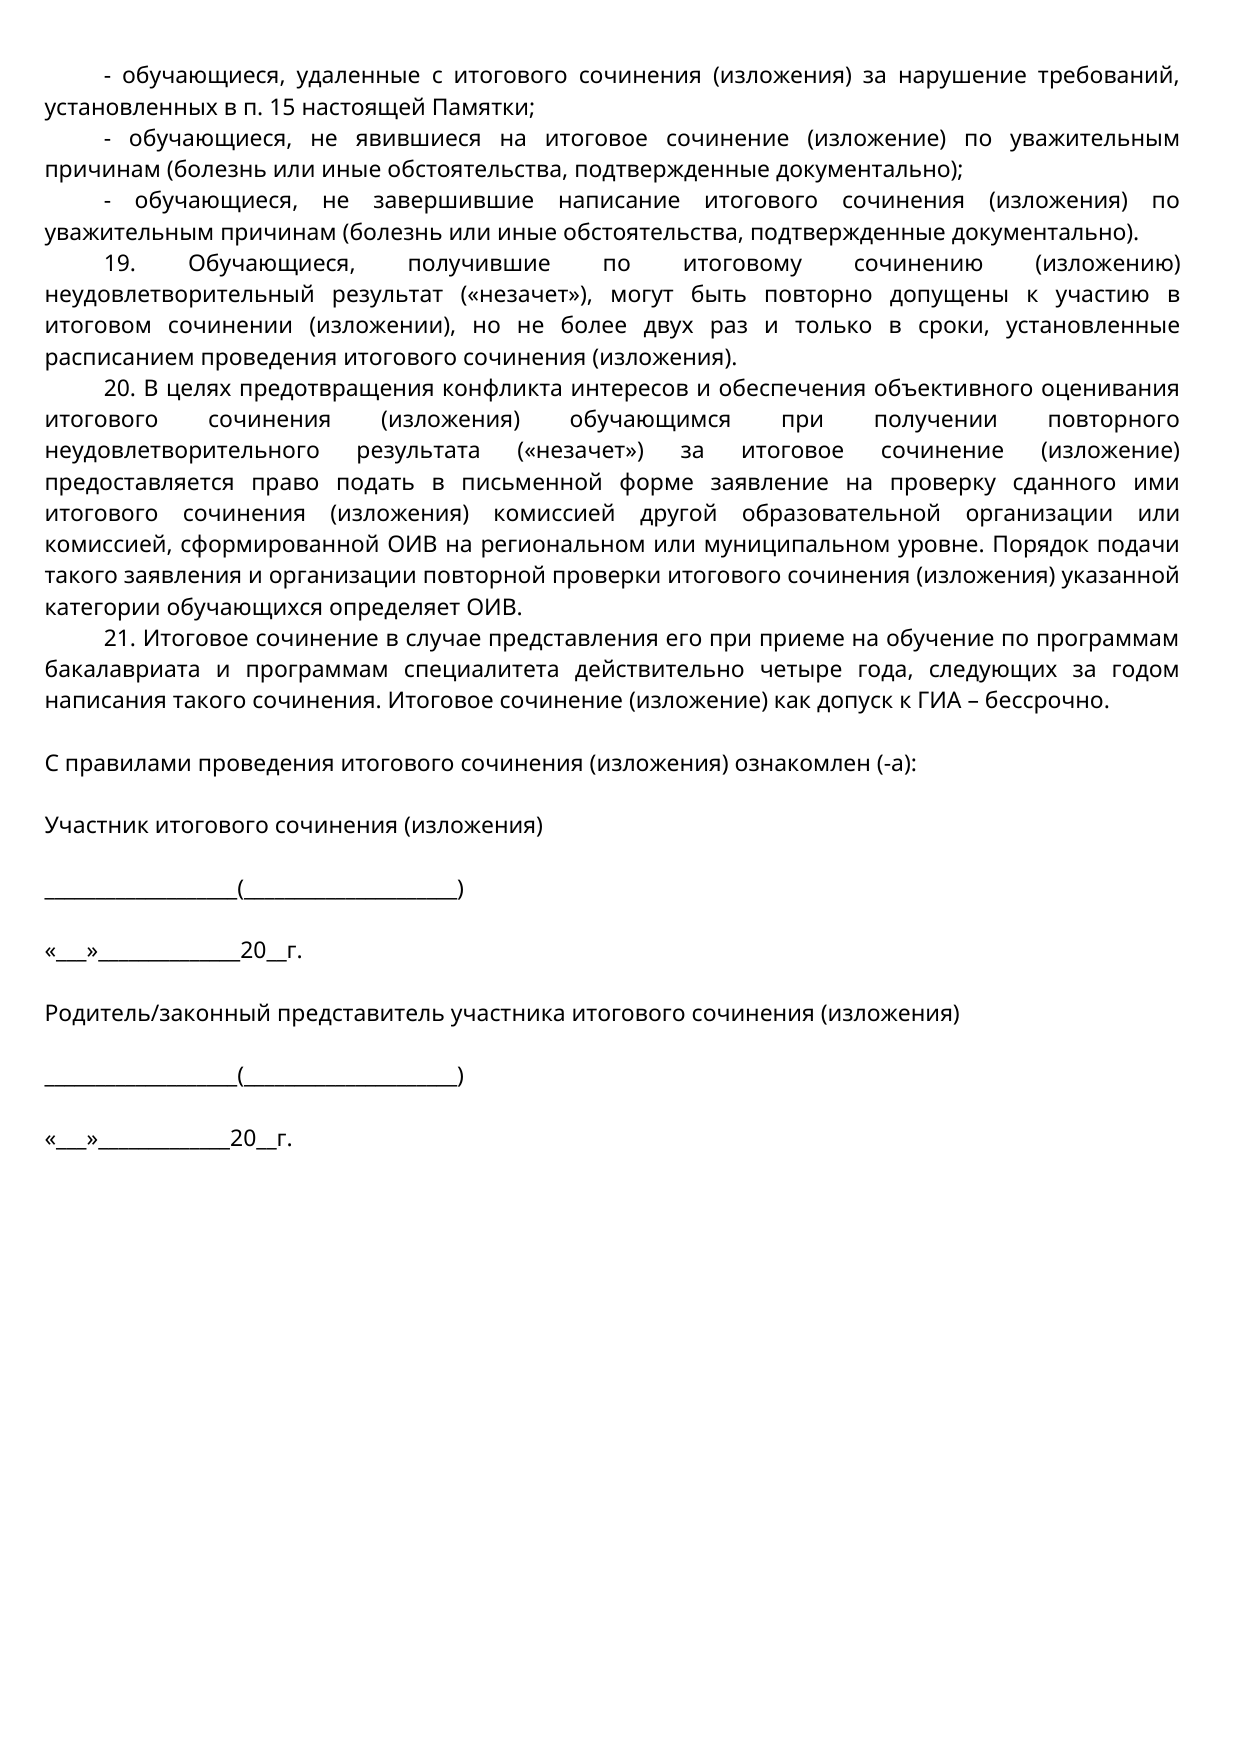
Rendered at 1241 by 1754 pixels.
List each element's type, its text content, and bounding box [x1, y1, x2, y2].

text Участник итогового сочинения (изложения) [44, 809, 1181, 840]
text - обучающиеся, удаленные с итогового сочинения (изложения) за нарушение требований, установленных в п. 15 настоящей Памятки; [44, 59, 1181, 122]
text - обучающиеся, не завершившие написание итогового сочинения (изложения) по уважительным причинам (болезнь или иные обстоятельства, подтвержденные документально). [44, 184, 1181, 247]
text - обучающиеся, не явившиеся на итоговое сочинение (изложение) по уважительным причинам (болезнь или иные обстоятельства, подтвержденные документально); [44, 122, 1181, 184]
text ___________________(_____________________) [44, 1059, 1181, 1090]
text «___»______________20__г. [44, 934, 1181, 965]
text 21. Итоговое сочинение в случае представления его при приеме на обучение по программам бакалавриата и программам специалитета действительно четыре года, следующих за годом написания такого сочинения. Итоговое сочинение (изложение) как допуск к ГИА – бессрочно. [44, 622, 1181, 715]
text ___________________(_____________________) [44, 872, 1181, 903]
text «___»_____________20__г. [44, 1122, 1181, 1153]
text Родитель/законный представитель участника итогового сочинения (изложения) [44, 997, 1181, 1028]
text 20. В целях предотвращения конфликта интересов и обеспечения объективного оценивания итогового сочинения (изложения) обучающимся при получении повторного неудовлетворительного результата («незачет») за итоговое сочинение (изложение) предоставляется право подать в письменной форме заявление на проверку сданного ими итогового сочинения (изложения) комиссией другой образовательной организации или комиссией, сформированной ОИВ на региональном или муниципальном уровне. Порядок подачи такого заявления и организации повторной проверки итогового сочинения (изложения) указанной категории обучающихся определяет ОИВ. [44, 372, 1181, 622]
text 19. Обучающиеся, получившие по итоговому сочинению (изложению) неудовлетворительный результат («незачет»), могут быть повторно допущены к участию в итоговом сочинении (изложении), но не более двух раз и только в сроки, установленные расписанием проведения итогового сочинения (изложения). [44, 247, 1181, 372]
text С правилами проведения итогового сочинения (изложения) ознакомлен (-а): [44, 747, 1181, 778]
